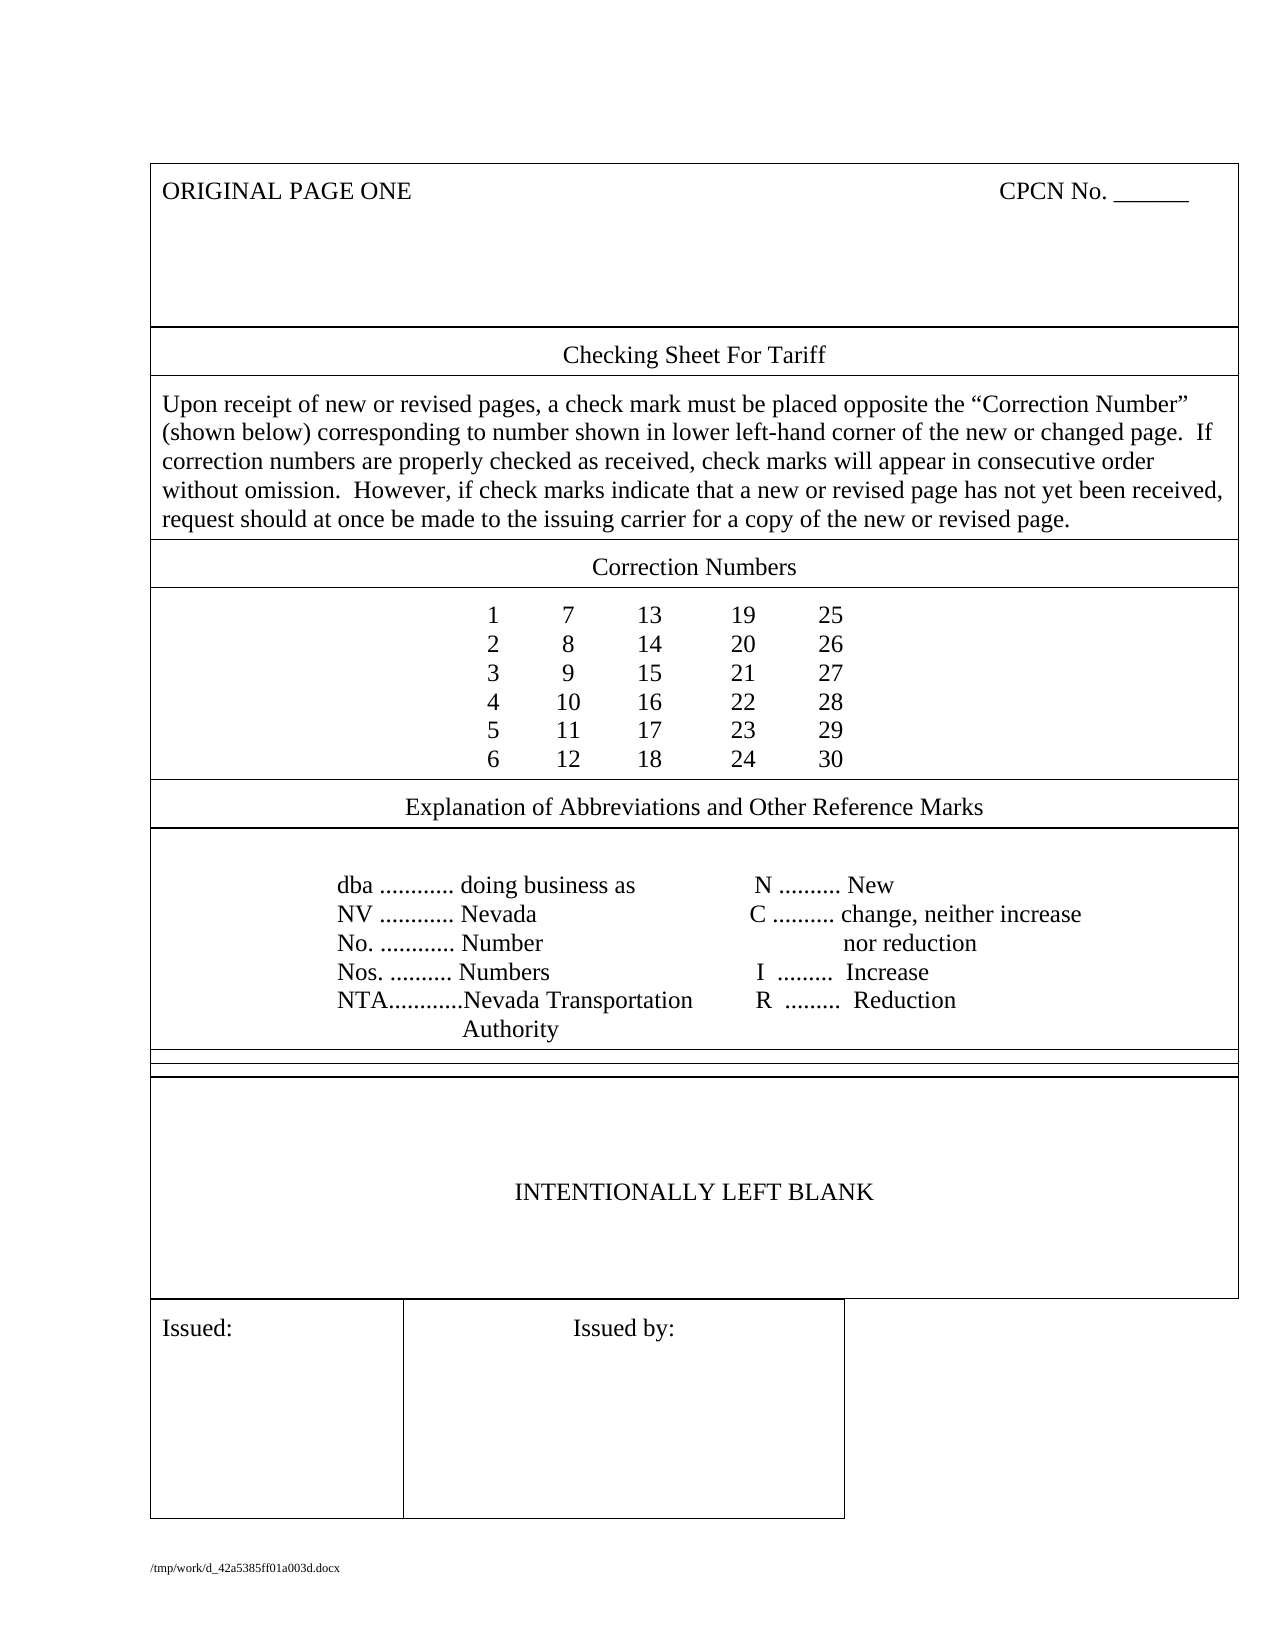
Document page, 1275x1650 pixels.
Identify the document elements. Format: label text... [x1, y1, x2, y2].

table_cell Upon receipt of new or revised pages, a check mark must be placed opposite the “Correction Number” (shown below) corresponding to number shown in lower left-hand corner of the new or changed page. If correction numbers are properly checked as received, check marks will appear in consecutive order without omission. However, if check marks indicate that a new or revised page has not yet been received, request should at once be made to the issuing carrier for a copy of the new or revised page. [151, 376, 1238, 538]
table_cell [151, 1064, 1238, 1076]
table_header ORIGINAL PAGE ONE CPCN No. ______ [151, 164, 1238, 326]
table_cell 1 7 13 19 25 2 8 14 20 26 3 9 15 21 27 4 10 16 22 28 5 11 17 23 29 6 12 18 24 30 [151, 588, 1238, 779]
table_cell [151, 1050, 1238, 1063]
table_header Issued: [151, 1300, 403, 1518]
table_cell Explanation of Abbreviations and Other Reference Marks [151, 780, 1238, 827]
table_cell Correction Numbers [151, 540, 1238, 587]
table_header dba ............ doing business as N .......... New NV ............ C .......... change, neither increase No. ............ Number nor reduction Nos. .......... Numbers I ......... Increase NTA............ Transportation R ......... Reduction Authority [151, 829, 1238, 1049]
table_header Issued by: [404, 1300, 844, 1518]
table_header Checking Sheet For Tariff [151, 328, 1238, 375]
table_header INTENTIONALLY LEFT BLANK [151, 1078, 1238, 1298]
